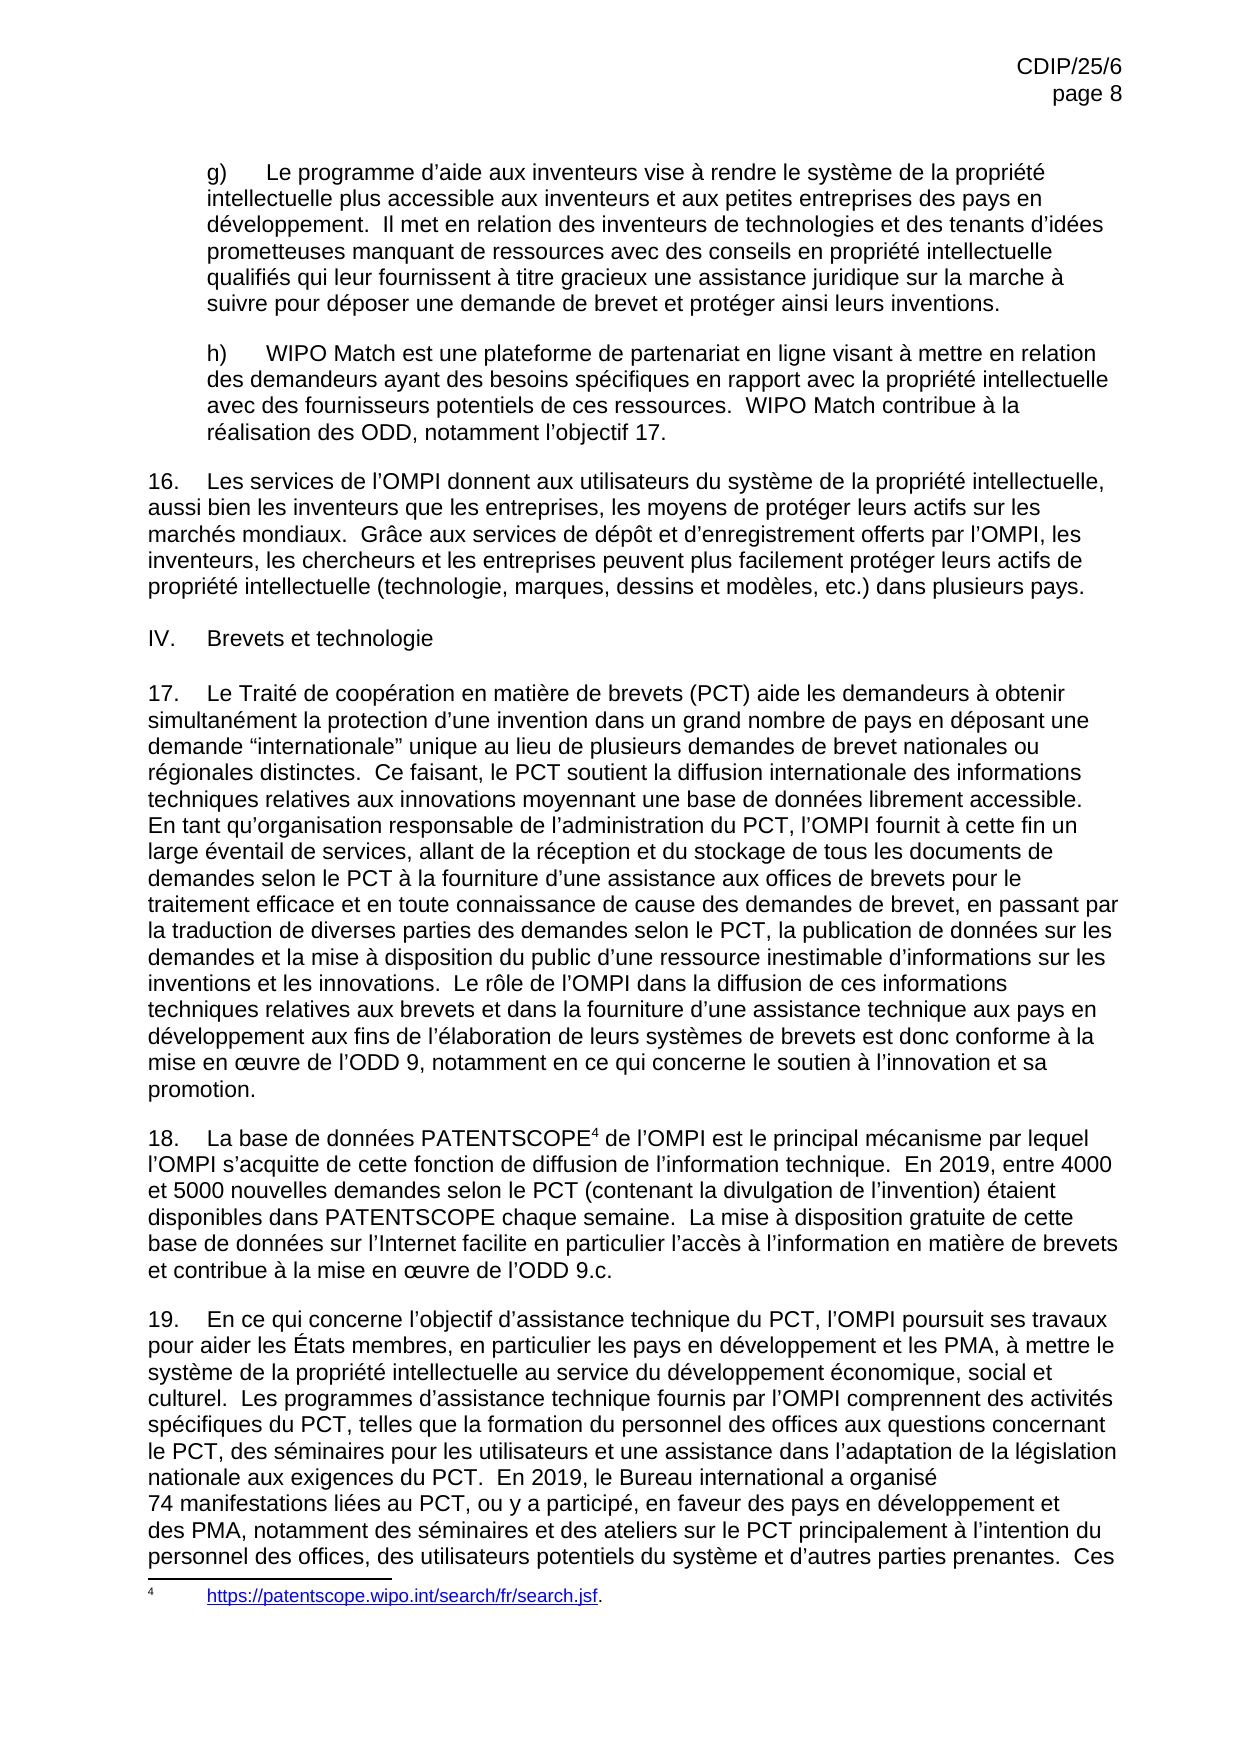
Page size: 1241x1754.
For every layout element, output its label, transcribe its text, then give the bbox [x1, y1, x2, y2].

list Le programme d’aide aux inventeurs vise à rendre le système de la propriété intellectuelle plus accessible aux inventeurs et aux petites entreprises des pays en développement. Il met en relation des inventeurs de technologies et des tenants d’idées prometteuses manquant de ressources avec des conseils en propriété intellectuelle qualifiés qui leur fournissent à titre gracieux une assistance juridique sur la marche à suivre pour déposer une demande de brevet et protéger ainsi leurs inventions. [207, 158, 1122, 317]
text Les services de l’OMPI donnent aux utilisateurs du système de la propriété intellectuelle, aussi bien les inventeurs que les entreprises, les moyens de protéger leurs actifs sur les marchés mondiaux. Grâce aux services de dépôt et d’enregistrement offerts par l’OMPI, les inventeurs, les chercheurs et les entreprises peuvent plus facilement protéger leurs actifs de propriété intellectuelle (technologie, marques, dessins et modèles, etc.) dans plusieurs pays. [148, 468, 1122, 600]
text Le Traité de coopération en matière de brevets (PCT) aide les demandeurs à obtenir simultanément la protection d’une invention dans un grand nombre de pays en déposant une demande “internationale” unique au lieu de plusieurs demandes de brevet nationales ou régionales distinctes. Ce faisant, le PCT soutient la diffusion internationale des informations techniques relatives aux innovations moyennant une base de données librement accessible. En tant qu’organisation responsable de l’administration du PCT, l’OMPI fournit à cette fin un large éventail de services, allant de la réception et du stockage de tous les documents de demandes selon le PCT à la fourniture d’une assistance aux offices de brevets pour le traitement efficace et en toute connaissance de cause des demandes de brevet, en passant par la traduction de diverses parties des demandes selon le PCT, la publication de données sur les demandes et la mise à disposition du public d’une ressource inestimable d’informations sur les inventions et les innovations. Le rôle de l’OMPI dans la diffusion de ces informations techniques relatives aux brevets et dans la fourniture d’une assistance technique aux pays en développement aux fins de l’élaboration de leurs systèmes de brevets est donc conforme à la mise en œuvre de l’ODD 9, notamment en ce qui concerne le soutien à l’innovation et sa promotion. [148, 680, 1122, 1102]
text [148, 1306, 1122, 1569]
subtitle Brevets et technologie [148, 625, 1122, 651]
list WIPO Match est une plateforme de partenariat en ligne visant à mettre en relation des demandeurs ayant des besoins spécifiques en rapport avec la propriété intellectuelle avec des fournisseurs potentiels de ces ressources. WIPO Match contribue à la réalisation des ODD, notamment l’objectif 17. [207, 339, 1122, 445]
text La base de données PATENTSCOPE de l’OMPI est le principal mécanisme par lequel l’OMPI s’acquitte de cette fonction de diffusion de l’information technique. En 2019, entre 4000 et 5000 nouvelles demandes selon le PCT (contenant la divulgation de l’invention) étaient disponibles dans PATENTSCOPE chaque semaine. La mise à disposition gratuite de cette base de données sur l’Internet facilite en particulier l’accès à l’information en matière de brevets et contribue à la mise en œuvre de l’ODD 9.c. [148, 1125, 1122, 1283]
